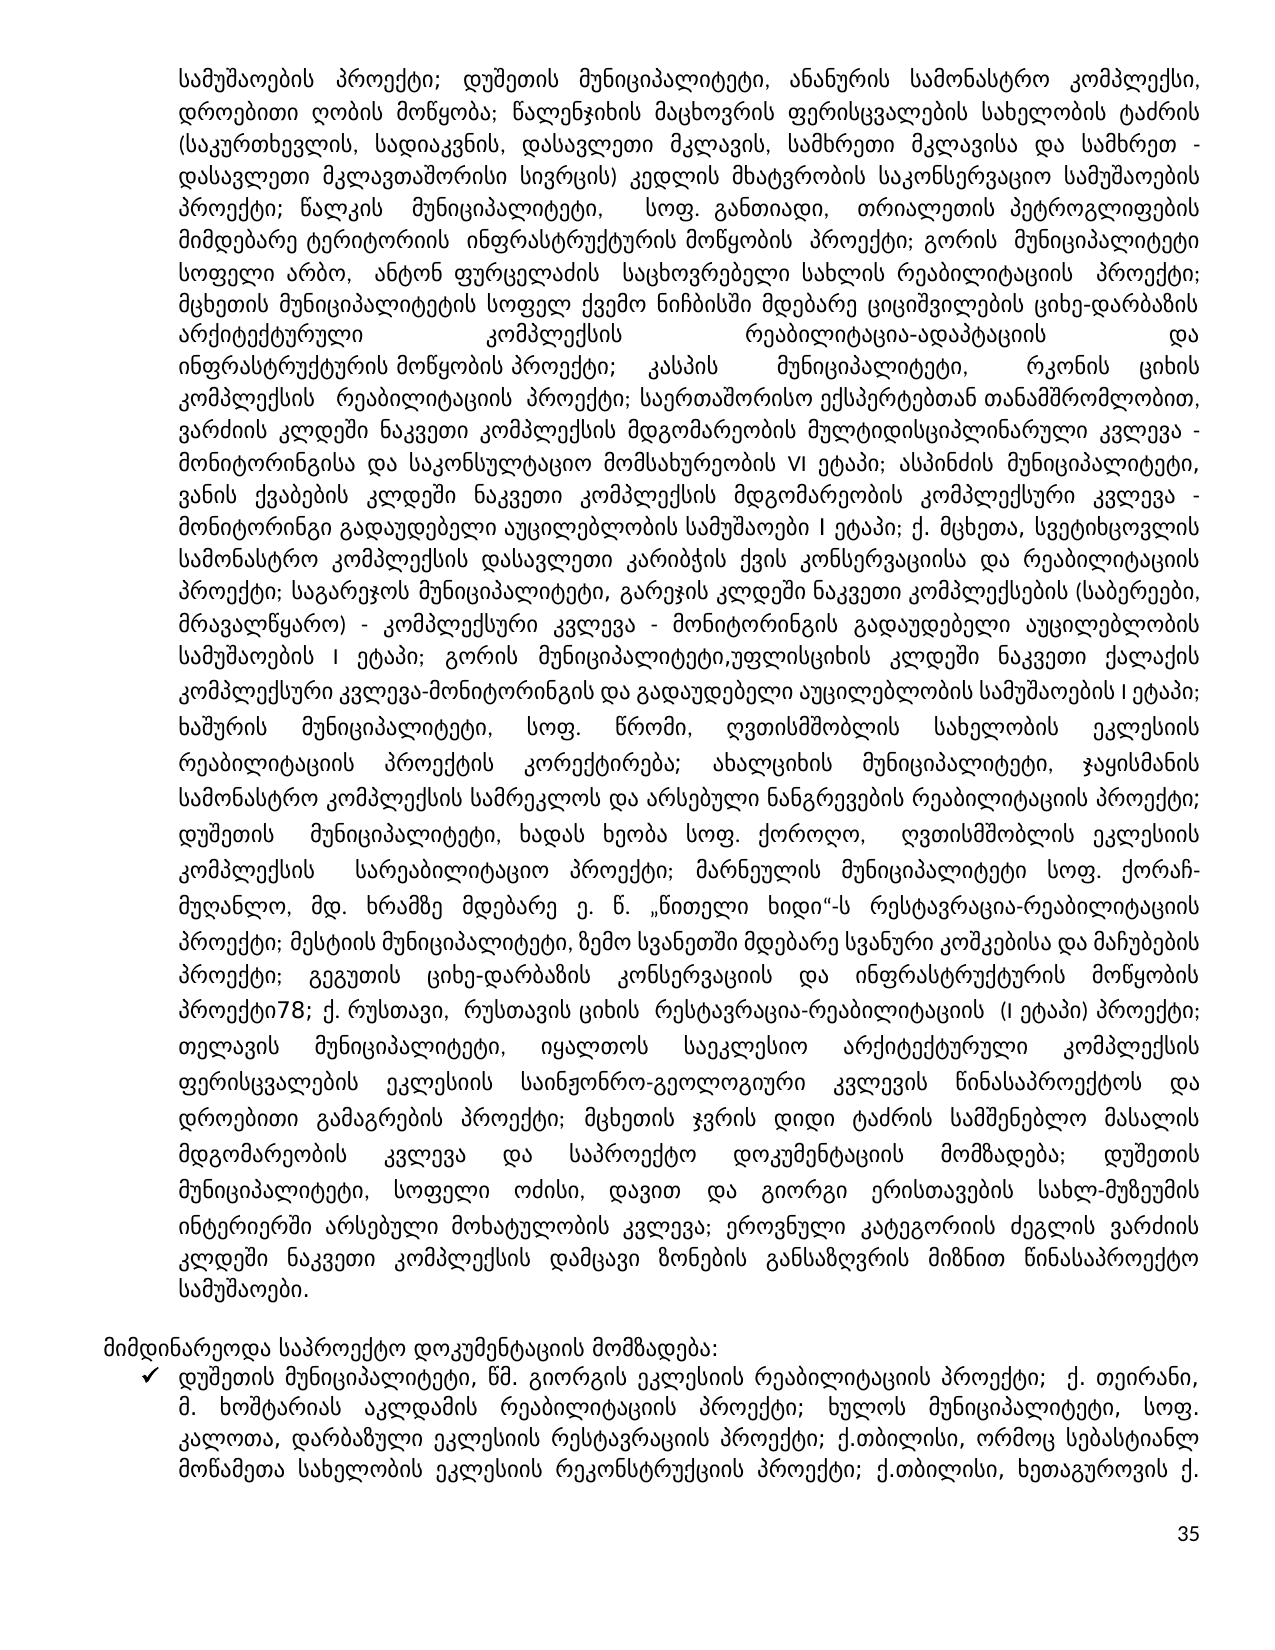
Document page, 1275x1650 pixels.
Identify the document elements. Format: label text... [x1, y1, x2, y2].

list მიმდინარეოდა საპროექტო დოკუმენტაციის მომზადება: [103, 1335, 1200, 1362]
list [141, 1364, 1200, 1482]
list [141, 66, 1200, 1302]
